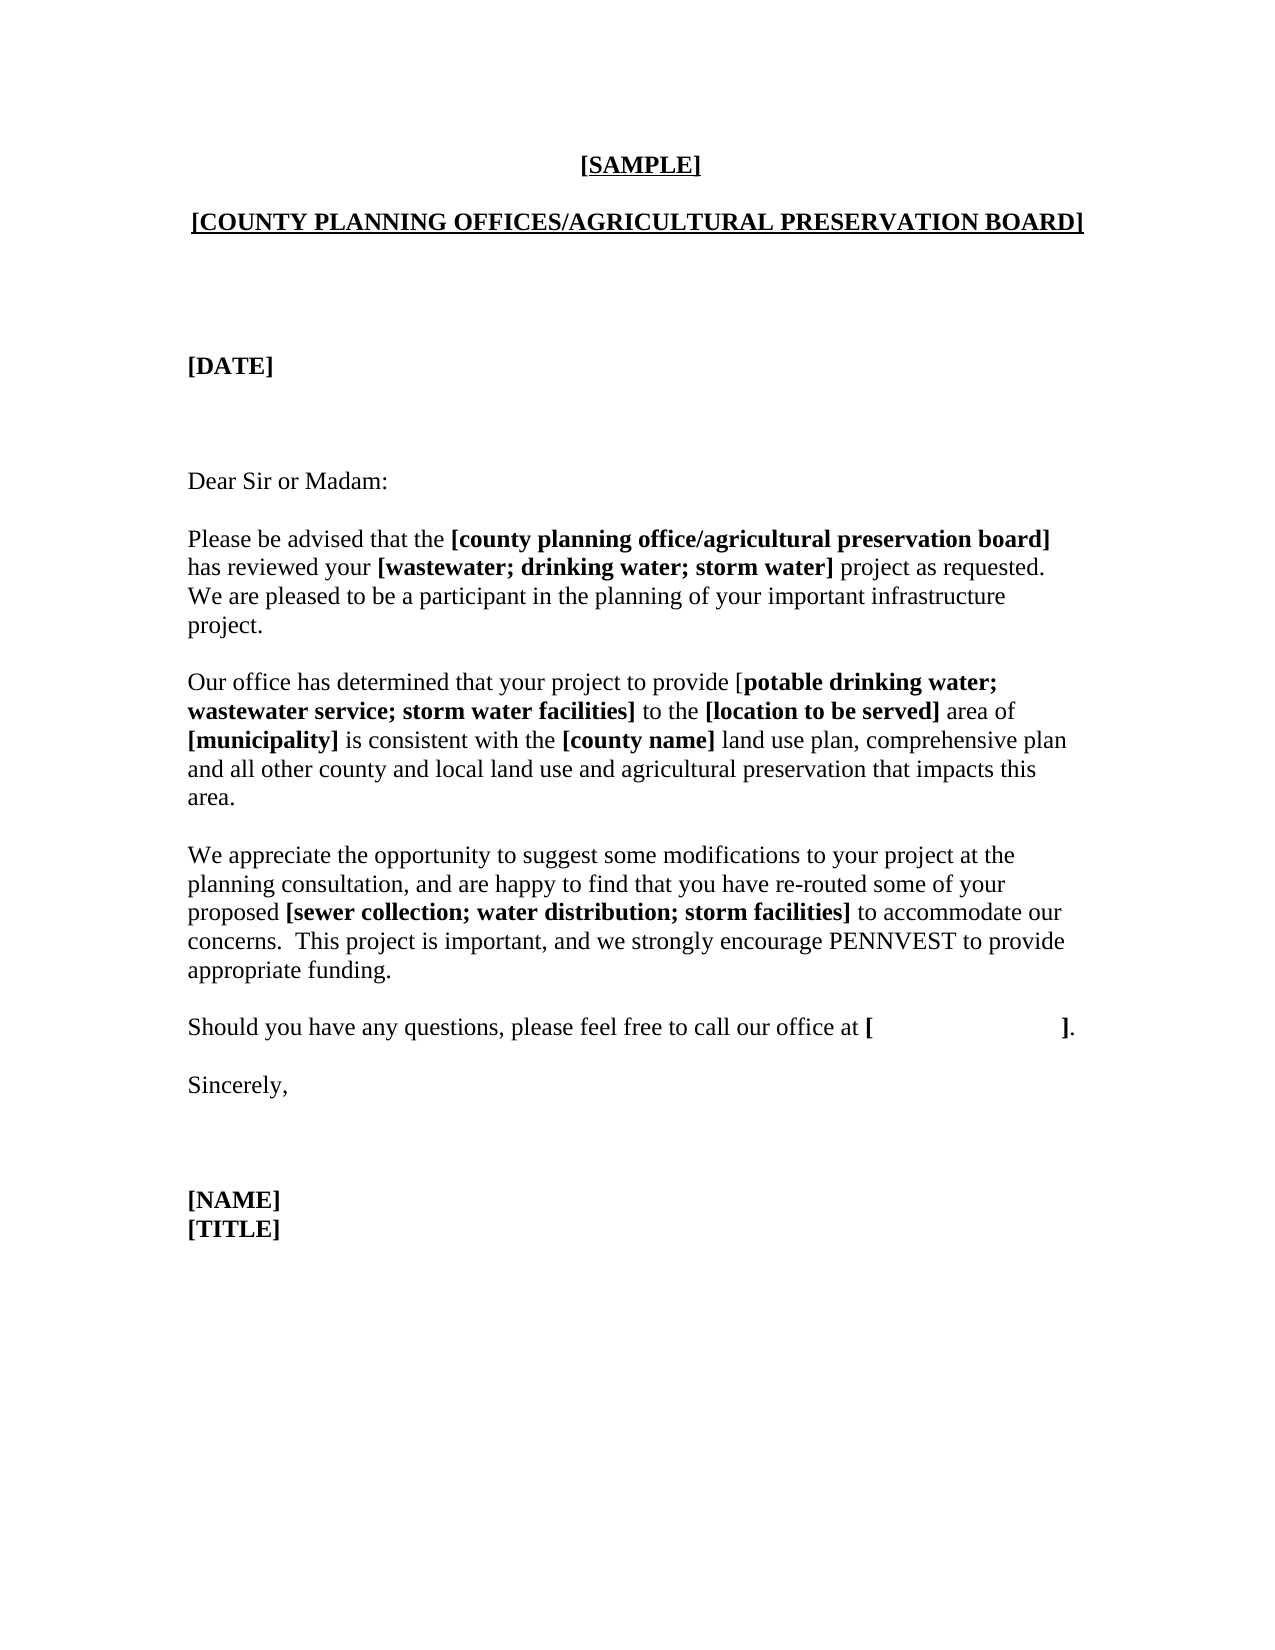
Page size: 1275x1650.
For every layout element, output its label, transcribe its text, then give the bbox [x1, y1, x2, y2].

text [SAMPLE] [187, 150, 1087, 179]
text [DATE] [187, 351, 1087, 380]
text Should you have any questions, please feel free to call our office at [ ]. [187, 1012, 1087, 1041]
text [TITLE] [187, 1214, 1087, 1242]
text Dear Sir or Madam: [187, 466, 1087, 495]
text Sincerely, [187, 1070, 1087, 1099]
text Our office has determined that your project to provide [potable drinking water; wastewater service; storm water facilities] to the [location to be served] area of [municipality] is consistent with the [county name] land use plan, comprehensive plan and all other county and local land use and agricultural preservation that impacts this area. [187, 667, 1087, 811]
text [NAME] [187, 1185, 1087, 1214]
text [COUNTY PLANNING OFFICES/AGRICULTURAL PRESERVATION BOARD] [187, 207, 1087, 236]
text We appreciate the opportunity to suggest some modifications to your project at the planning consultation, and are happy to find that you have re-routed some of your proposed [sewer collection; water distribution; storm facilities] to accommodate our concerns. This project is important, and we strongly encourage PENNVEST to provide appropriate funding. [187, 840, 1087, 984]
text Please be advised that the [county planning office/agricultural preservation board] has reviewed your [wastewater; drinking water; storm water] project as requested. We are pleased to be a participant in the planning of your important infrastructure project. [187, 524, 1087, 639]
